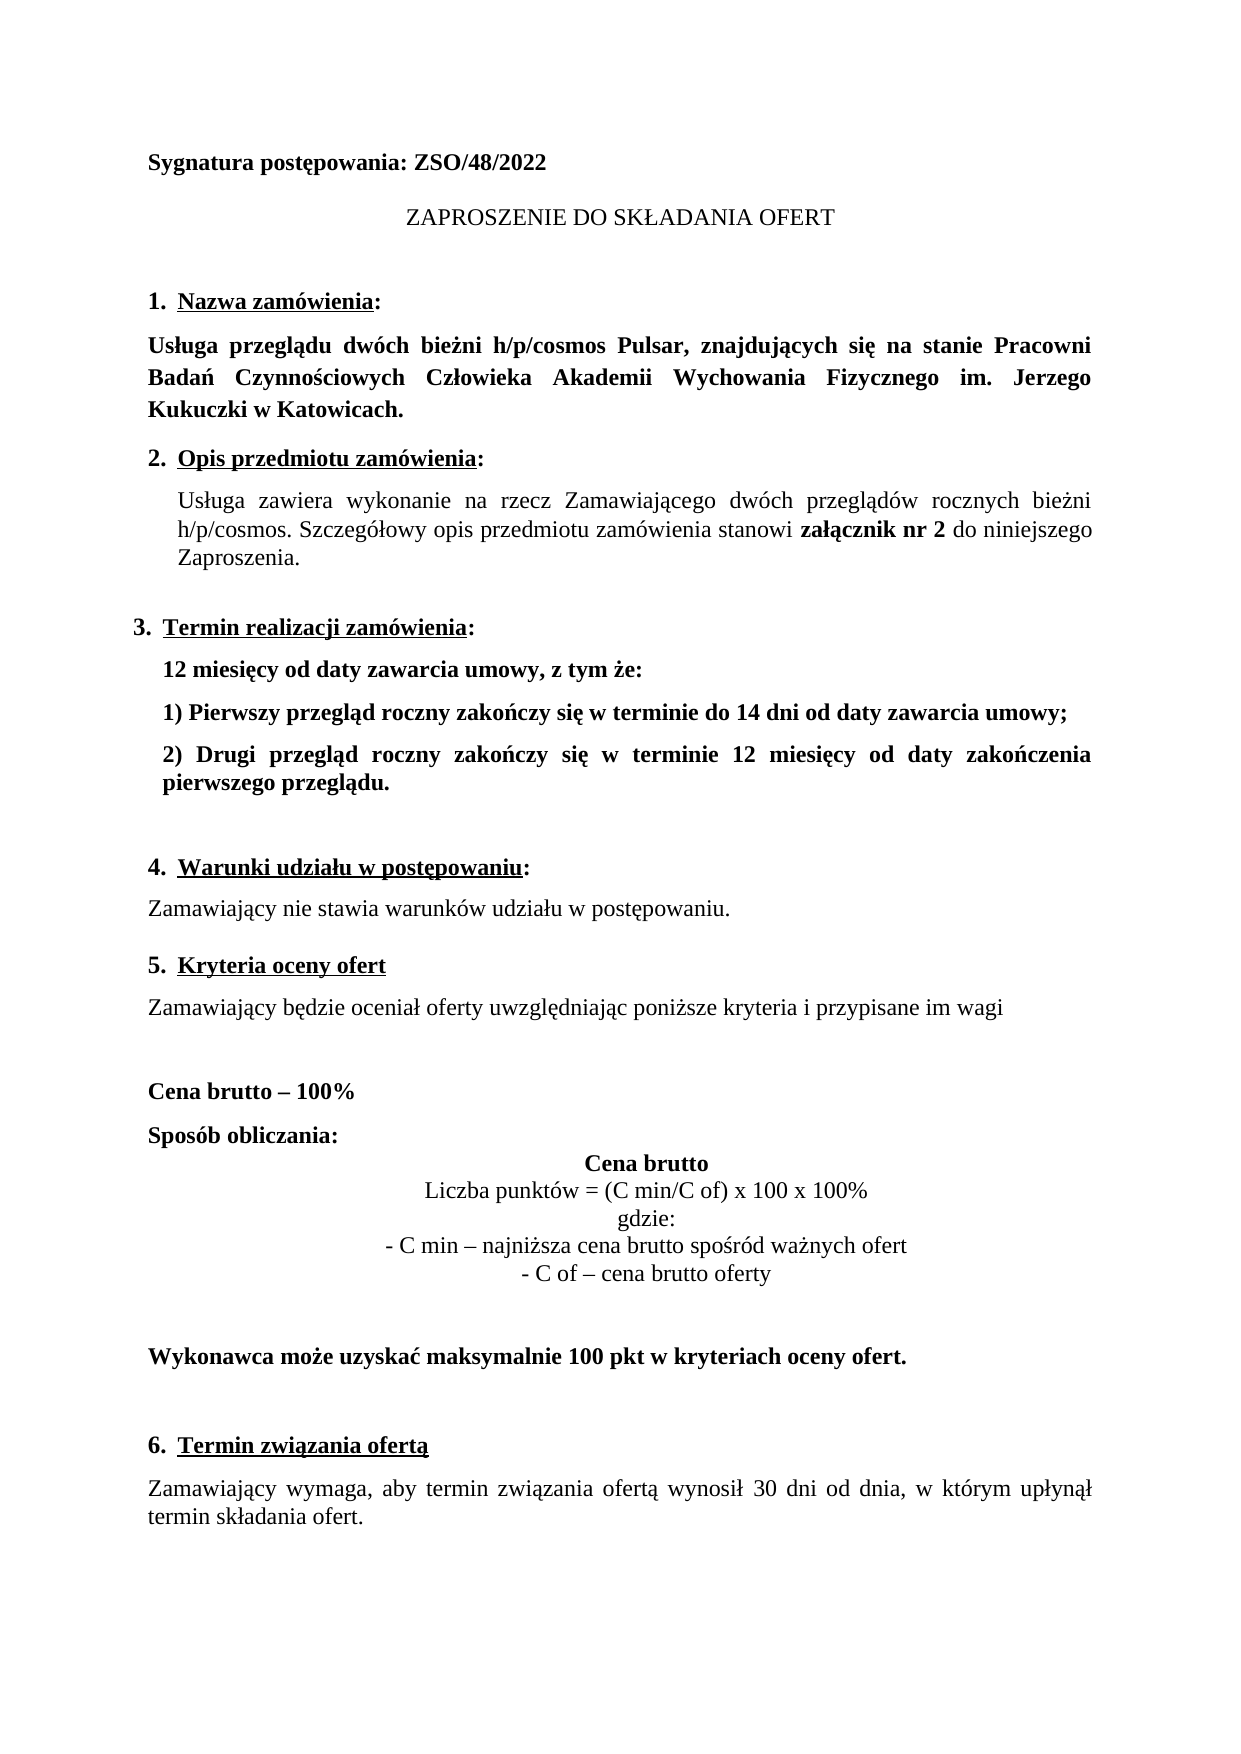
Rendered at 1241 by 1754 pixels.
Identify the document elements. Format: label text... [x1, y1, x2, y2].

list Warunki udziału w postępowaniu: [148, 852, 1093, 880]
text ZAPROSZENIE DO SKŁADANIA OFERT [148, 203, 1093, 231]
list Opis przedmiotu zamówienia: [148, 443, 1093, 472]
text Zamawiający wymaga, aby termin związania ofertą wynosił 30 dni od dnia, w którym upłynął termin składania ofert. [148, 1473, 1093, 1529]
list Kryteria oceny ofert [148, 950, 1093, 978]
list 2) Drugi przegląd roczny zakończy się w terminie 12 miesięcy od daty zakończenia pierwszego przeglądu. [162, 739, 1093, 795]
list Usługa zawiera wykonanie na rzecz Zamawiającego dwóch przeglądów rocznych bieżni h/p/cosmos. Szczegółowy opis przedmiotu zamówienia stanowi załącznik nr 2 do niniejszego Zaproszenia. [177, 486, 1093, 570]
text - C min – najniższa cena brutto spośród ważnych ofert [200, 1232, 1093, 1259]
text Sposób obliczania: [148, 1121, 1093, 1149]
text Cena brutto [200, 1149, 1093, 1176]
text gdzie: [200, 1204, 1093, 1232]
list Nazwa zamówienia: [148, 286, 1093, 315]
text Zamawiający będzie oceniał oferty uwzględniając poniższe kryteria i przypisane im wagi [148, 992, 1093, 1021]
list Termin realizacji zamówienia: [133, 612, 1093, 641]
text Zamawiający nie stawia warunków udziału w postępowaniu. [148, 894, 1093, 922]
list 12 miesięcy od daty zawarcia umowy, z tym że: [162, 655, 1093, 683]
text Usługa przeglądu dwóch bieżni h/p/cosmos Pulsar, znajdujących się na stanie Pracowni Badań Czynnościowych Człowieka Akademii Wychowania Fizycznego im. Jerzego Kukuczki w Katowicach. [148, 331, 1093, 422]
text Liczba punktów = (C min/C of) x 100 x 100% [200, 1176, 1093, 1204]
text Sygnatura postępowania: ZSO/48/2022 [148, 148, 1093, 175]
list Termin związania ofertą [148, 1431, 1093, 1459]
list 1) Pierwszy przegląd roczny zakończy się w terminie do 14 dni od daty zawarcia umowy; [162, 697, 1093, 725]
text Cena brutto – 100% [148, 1077, 1093, 1104]
text Wykonawca może uzyskać maksymalnie 100 pkt w kryteriach oceny ofert. [148, 1342, 1093, 1369]
text - C of – cena brutto oferty [200, 1259, 1093, 1287]
